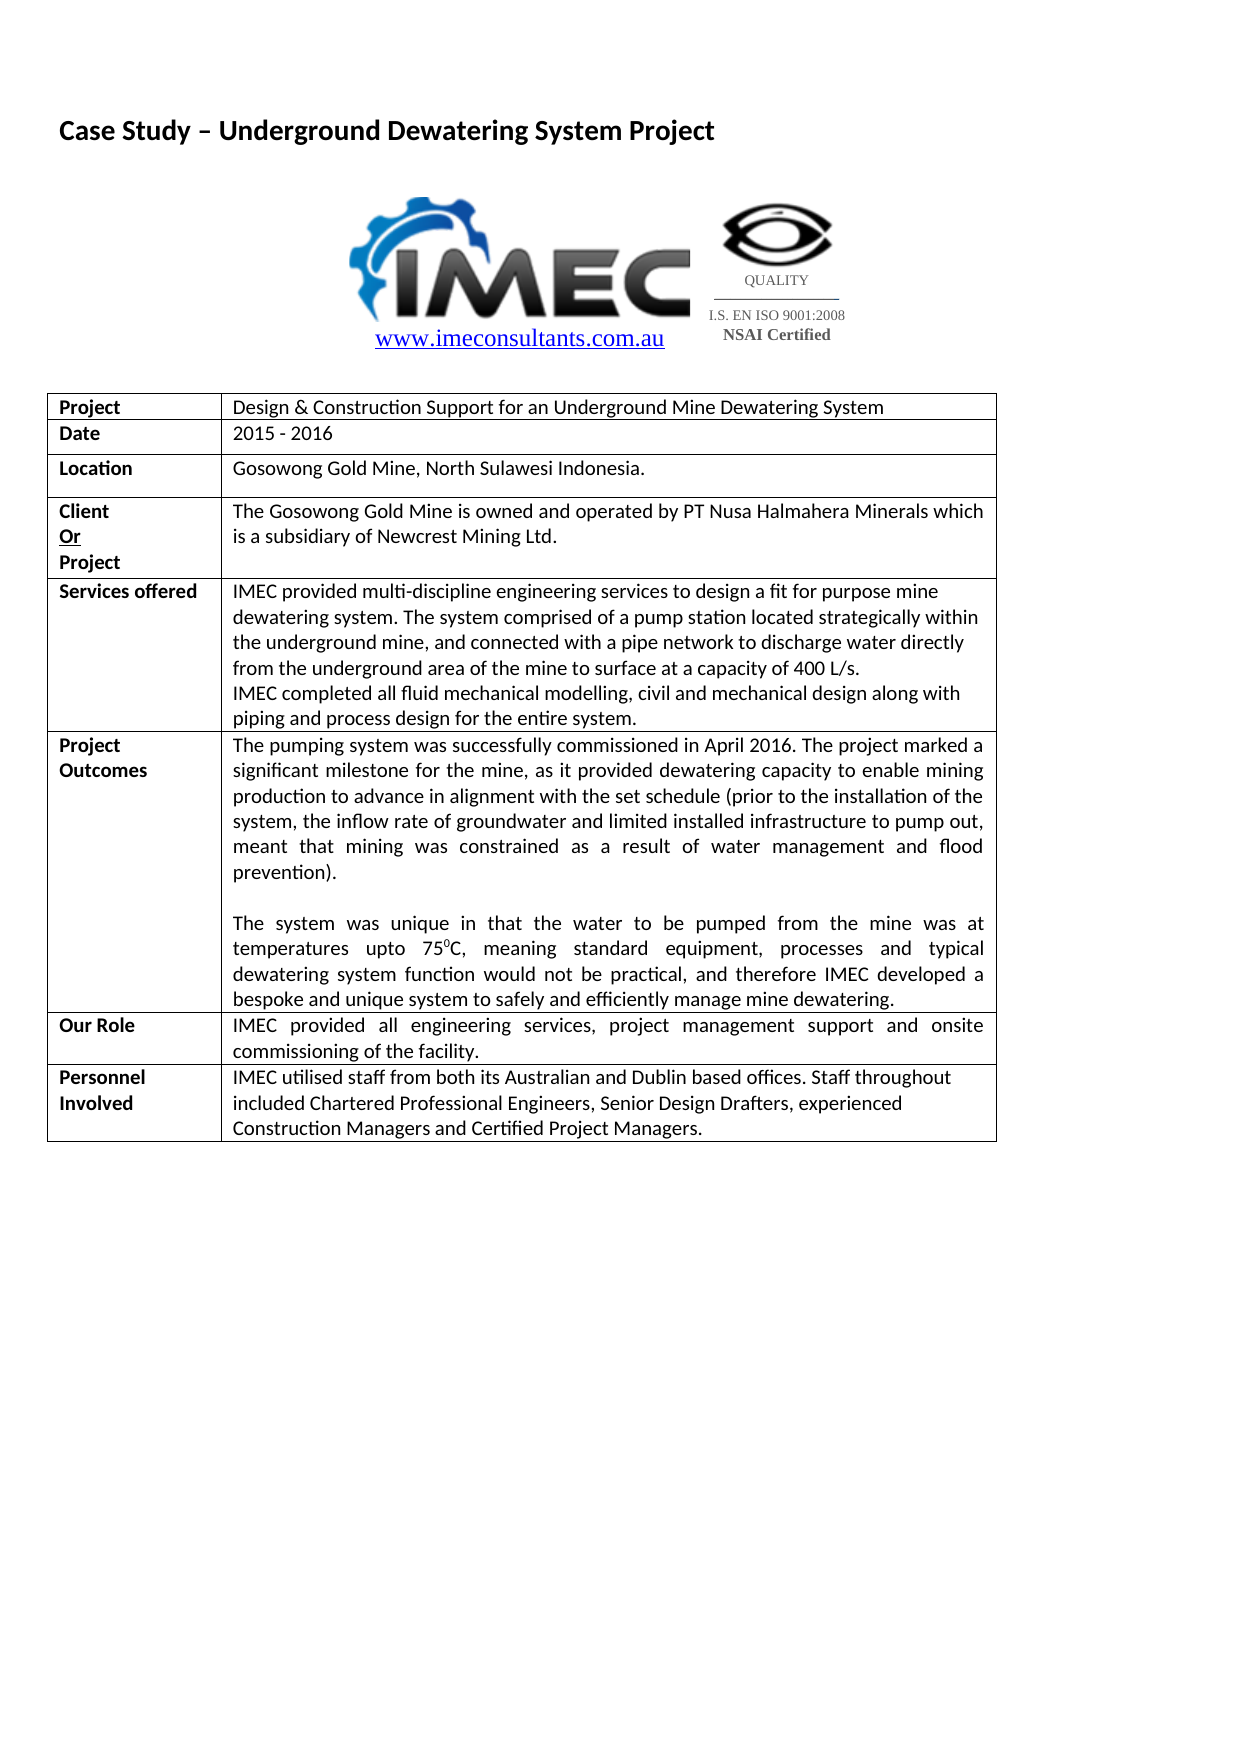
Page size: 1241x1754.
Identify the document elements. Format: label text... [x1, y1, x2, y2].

table_cell 2015 - 2016 [222, 420, 996, 454]
table_header Project [48, 394, 221, 419]
picture [716, 197, 838, 271]
table_cell IMEC provided all engineering services, project management support and onsite commissioning of the facility. [222, 1013, 996, 1063]
table_cell Date [48, 420, 221, 454]
table_cell Client Or Project [48, 498, 221, 577]
text Case Study – Underground Dewatering System Project [59, 112, 1152, 148]
table_cell Location [48, 455, 221, 497]
table_cell Personnel Involved [48, 1065, 221, 1141]
table_cell IMEC provided multi-discipline engineering services to design a fit for purpose mine dewatering system. The system comprised of a pump station located strategically within the underground mine, and connected with a pipe network to discharge water directly from the underground area of the mine to surface at a capacity of 400 L/s. IMEC completed all fluid mechanical modelling, civil and mechanical design along with piping and process design for the entire system. [222, 579, 996, 731]
picture [349, 197, 691, 322]
table_header Design & Construction Support for an Underground Mine Dewatering System [222, 394, 996, 419]
table_cell Our Role [48, 1013, 221, 1063]
table_cell Gosowong Gold Mine, North Sulawesi Indonesia. [222, 455, 996, 497]
table_cell IMEC utilised staff from both its Australian and Dublin based offices. Staff throughout included Chartered Professional Engineers, Senior Design Drafters, experienced Construction Managers and Certified Project Managers. [222, 1065, 996, 1141]
table_cell Project Outcomes [48, 732, 221, 1012]
table_cell Services offered [48, 579, 221, 731]
table_cell The Gosowong Gold Mine is owned and operated by PT Nusa Halmahera Minerals which is a subsidiary of Newcrest Mining Ltd. [222, 498, 996, 577]
table_cell The pumping system was successfully commissioned in April 2016. The project marked a significant milestone for the mine, as it provided dewatering capacity to enable mining production to advance in alignment with the set schedule (prior to the installation of the system, the inflow rate of groundwater and limited installed infrastructure to pump out, meant that mining was constrained as a result of water management and flood prevention). The system was unique in that the water to be pumped from the mine was at temperatures upto 750C, meaning standard equipment, processes and typical dewatering system function would not be practical, and therefore IMEC developed a bespoke and unique system to safely and efficiently manage mine dewatering. [222, 732, 996, 1012]
table_header [48, 148, 989, 362]
